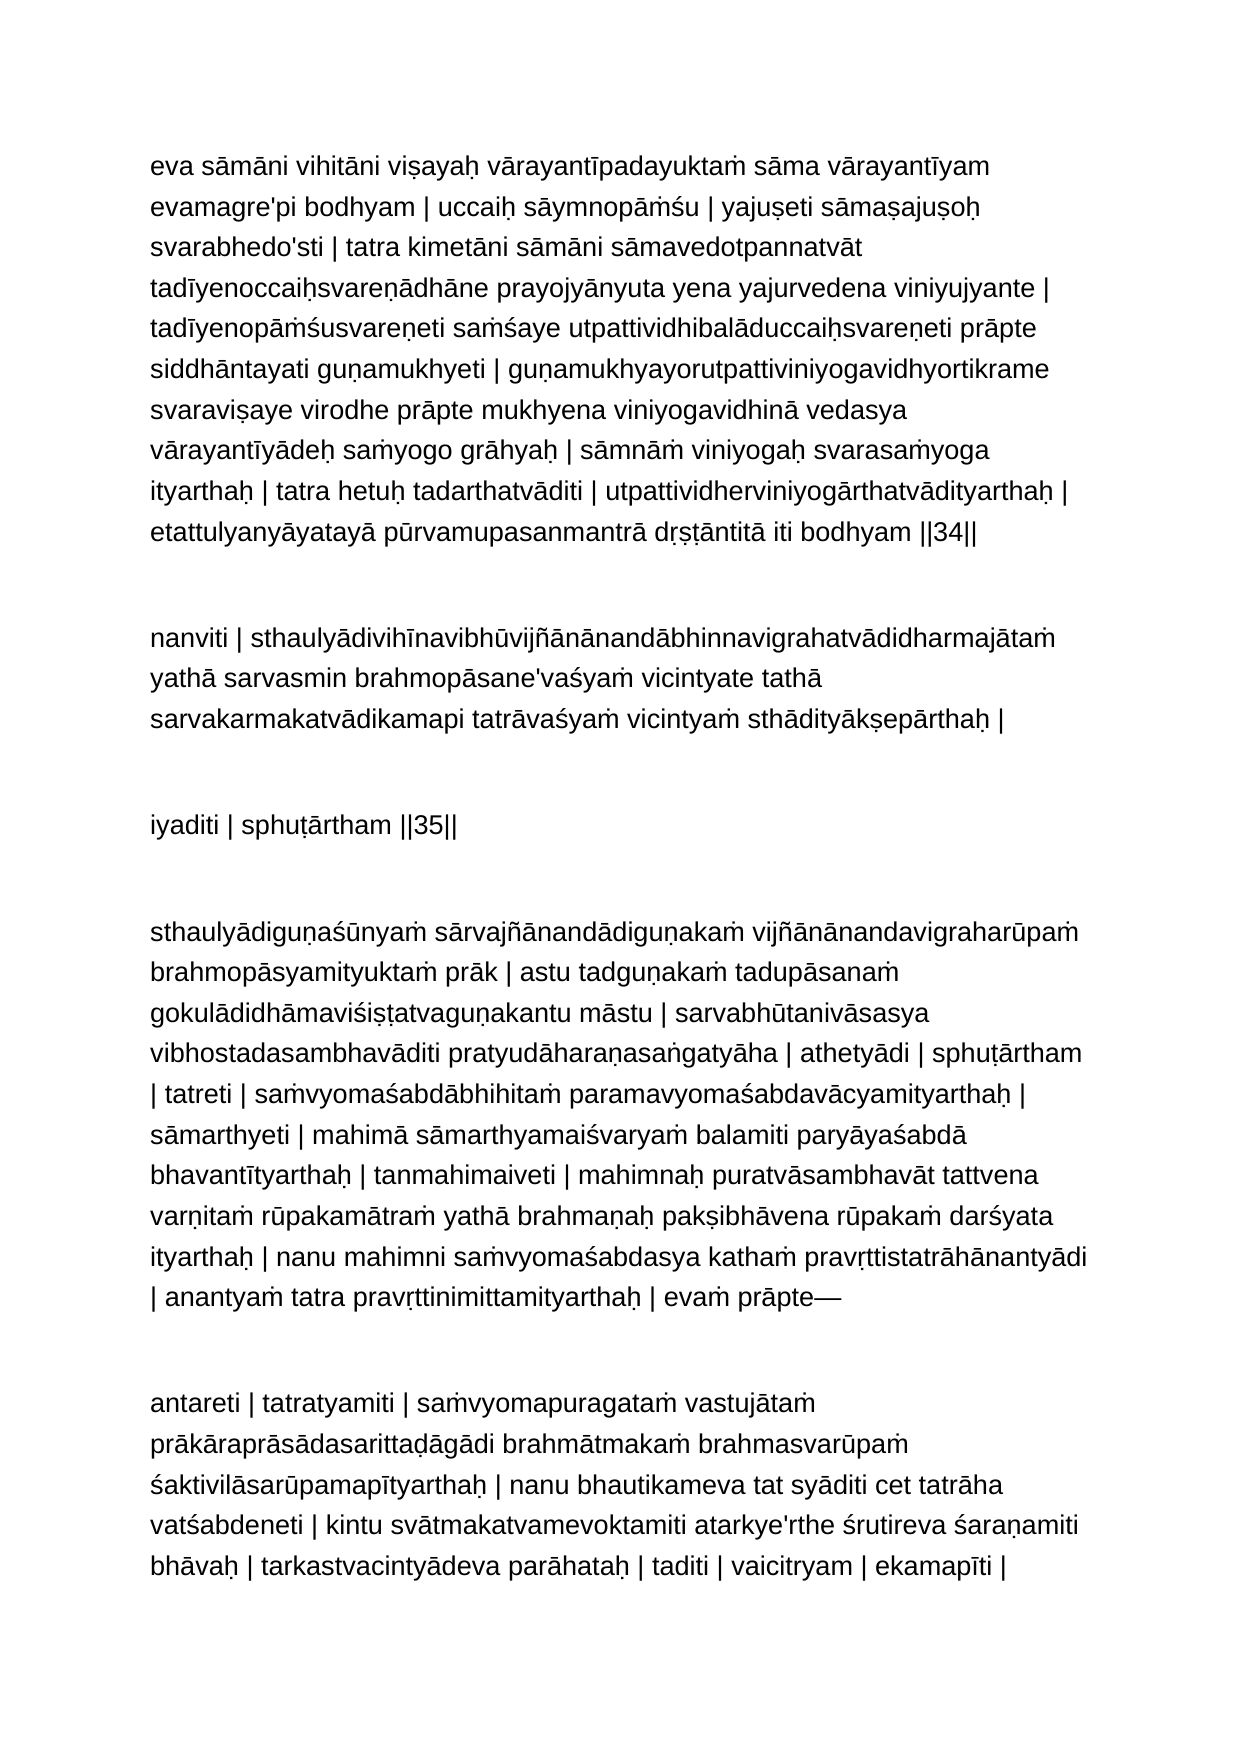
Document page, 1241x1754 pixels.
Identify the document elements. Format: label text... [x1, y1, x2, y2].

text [150, 1387, 1090, 1581]
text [150, 150, 1090, 547]
text sthaulyādiguṇaśūnyaṁ sārvajñānandādiguṇakaṁ vijñānānandavigraharūpaṁ brahmopāsyamityuktaṁ prāk | astu tad‌guṇakaṁ tadupāsanaṁ gokulādidhāmaviśiṣṭatvaguṇakantu māstu | sarvabhūtanivāsasya vibhostadasambhavāditi pratyudāharaṇasaṅgatyāha | athetyādi | sphuṭārtham | tatreti | saṁvyomaśabdābhihitaṁ paramavyomaśabdavācyamityarthaḥ | sāmarthyeti | mahimā sāmarthyamaiśvaryaṁ balamiti paryāyaśabdā bhavantītyarthaḥ | tanmahimaiveti | mahimnaḥ puratvāsambhavāt tattvena varṇitaṁ rūpakamātraṁ yathā brahmaṇaḥ pakṣibhāvena rūpakaṁ darśyata ityarthaḥ | nanu mahimni saṁvyomaśabdasya kathaṁ pravṛttistatrāhānantyādi | anantyaṁ tatra pravṛttinimittamityarthaḥ | evaṁ prāpte— [150, 916, 1090, 1312]
text iyaditi | sphuṭārtham‌ ||35|| [150, 809, 1090, 841]
text nanviti | sthaulyādivihīnavibhūvijñānānandābhinnavigrahatvādidharmajātaṁ yathā sarvasmin brahmopāsane'vaśyaṁ vicintyate tathā sarvakarmakatvādikamapi tatrāvaśyaṁ vicintyaṁ sthādityākṣepārthaḥ | [150, 622, 1090, 734]
